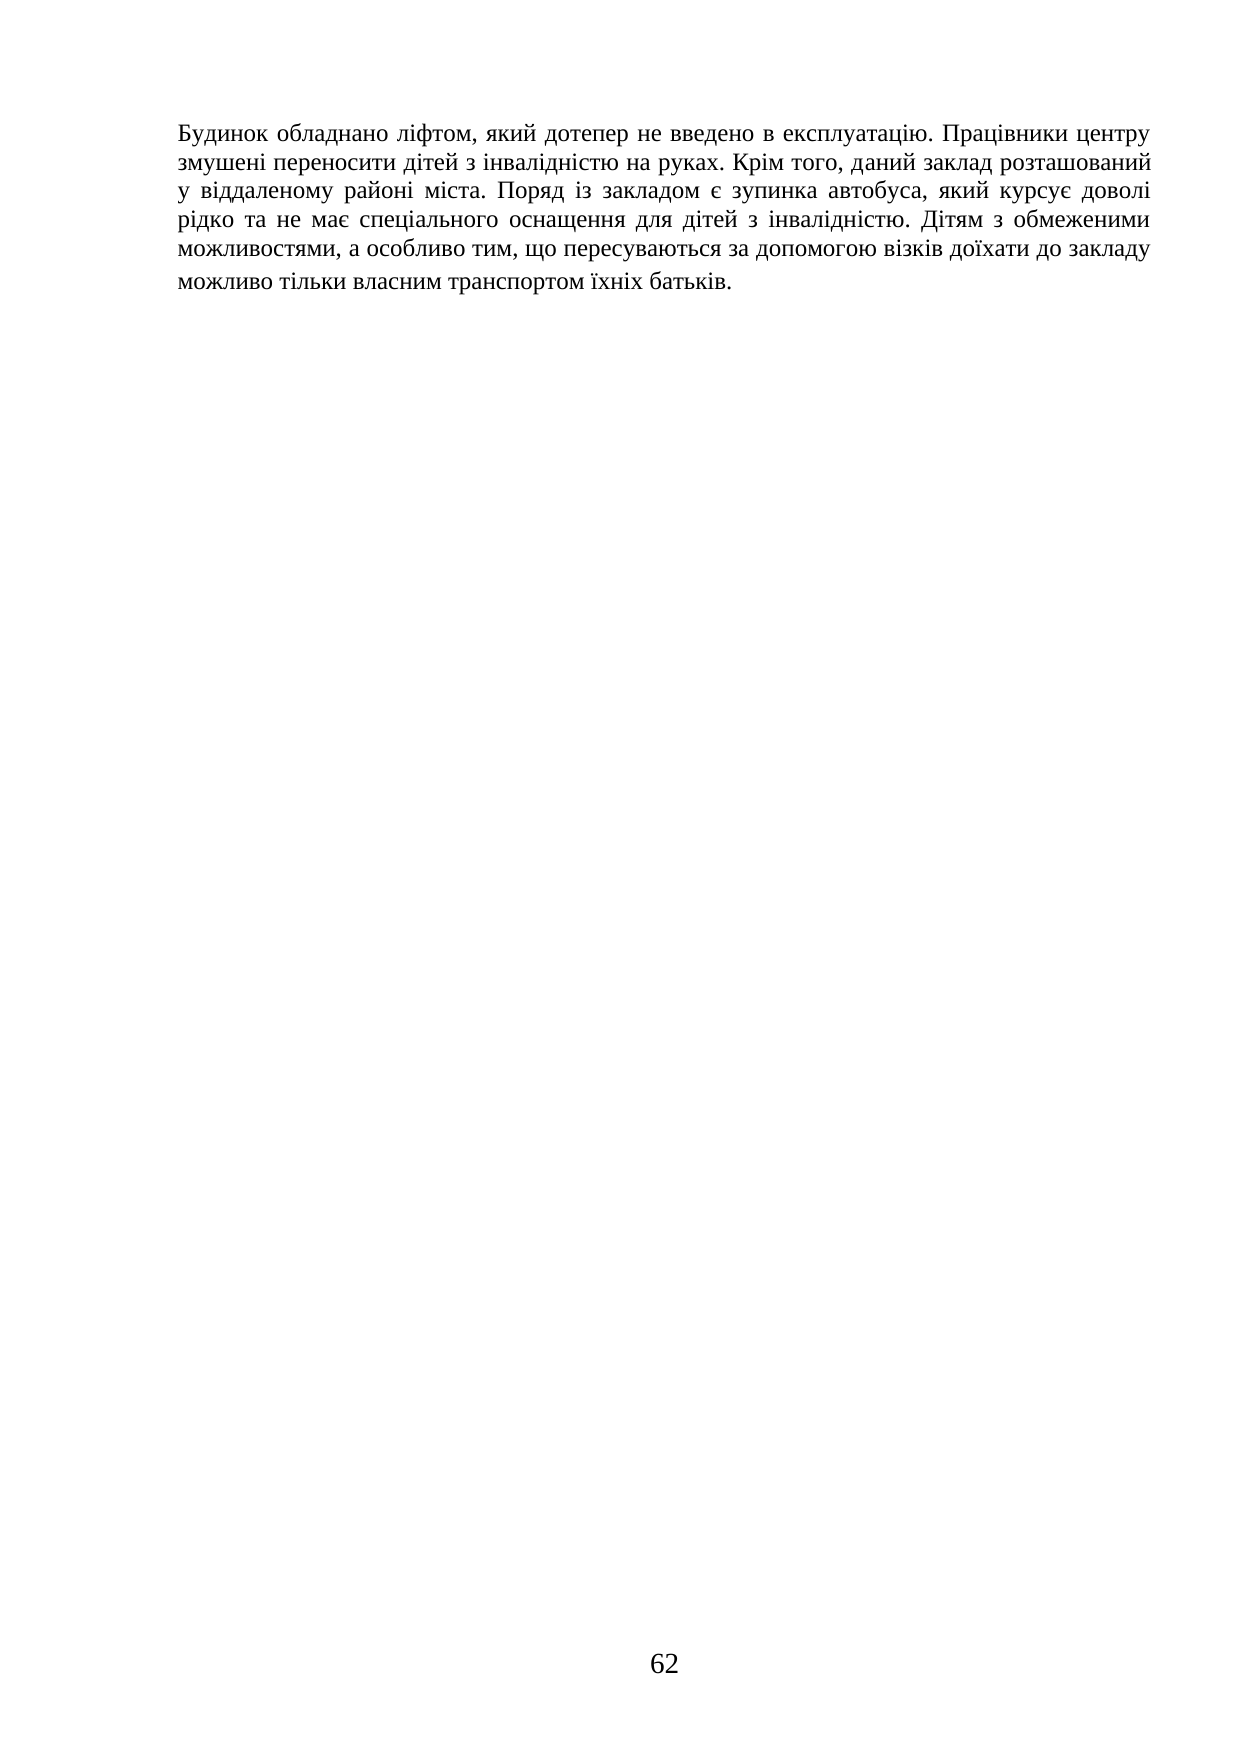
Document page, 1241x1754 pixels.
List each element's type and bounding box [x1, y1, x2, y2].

text [177, 118, 1152, 295]
